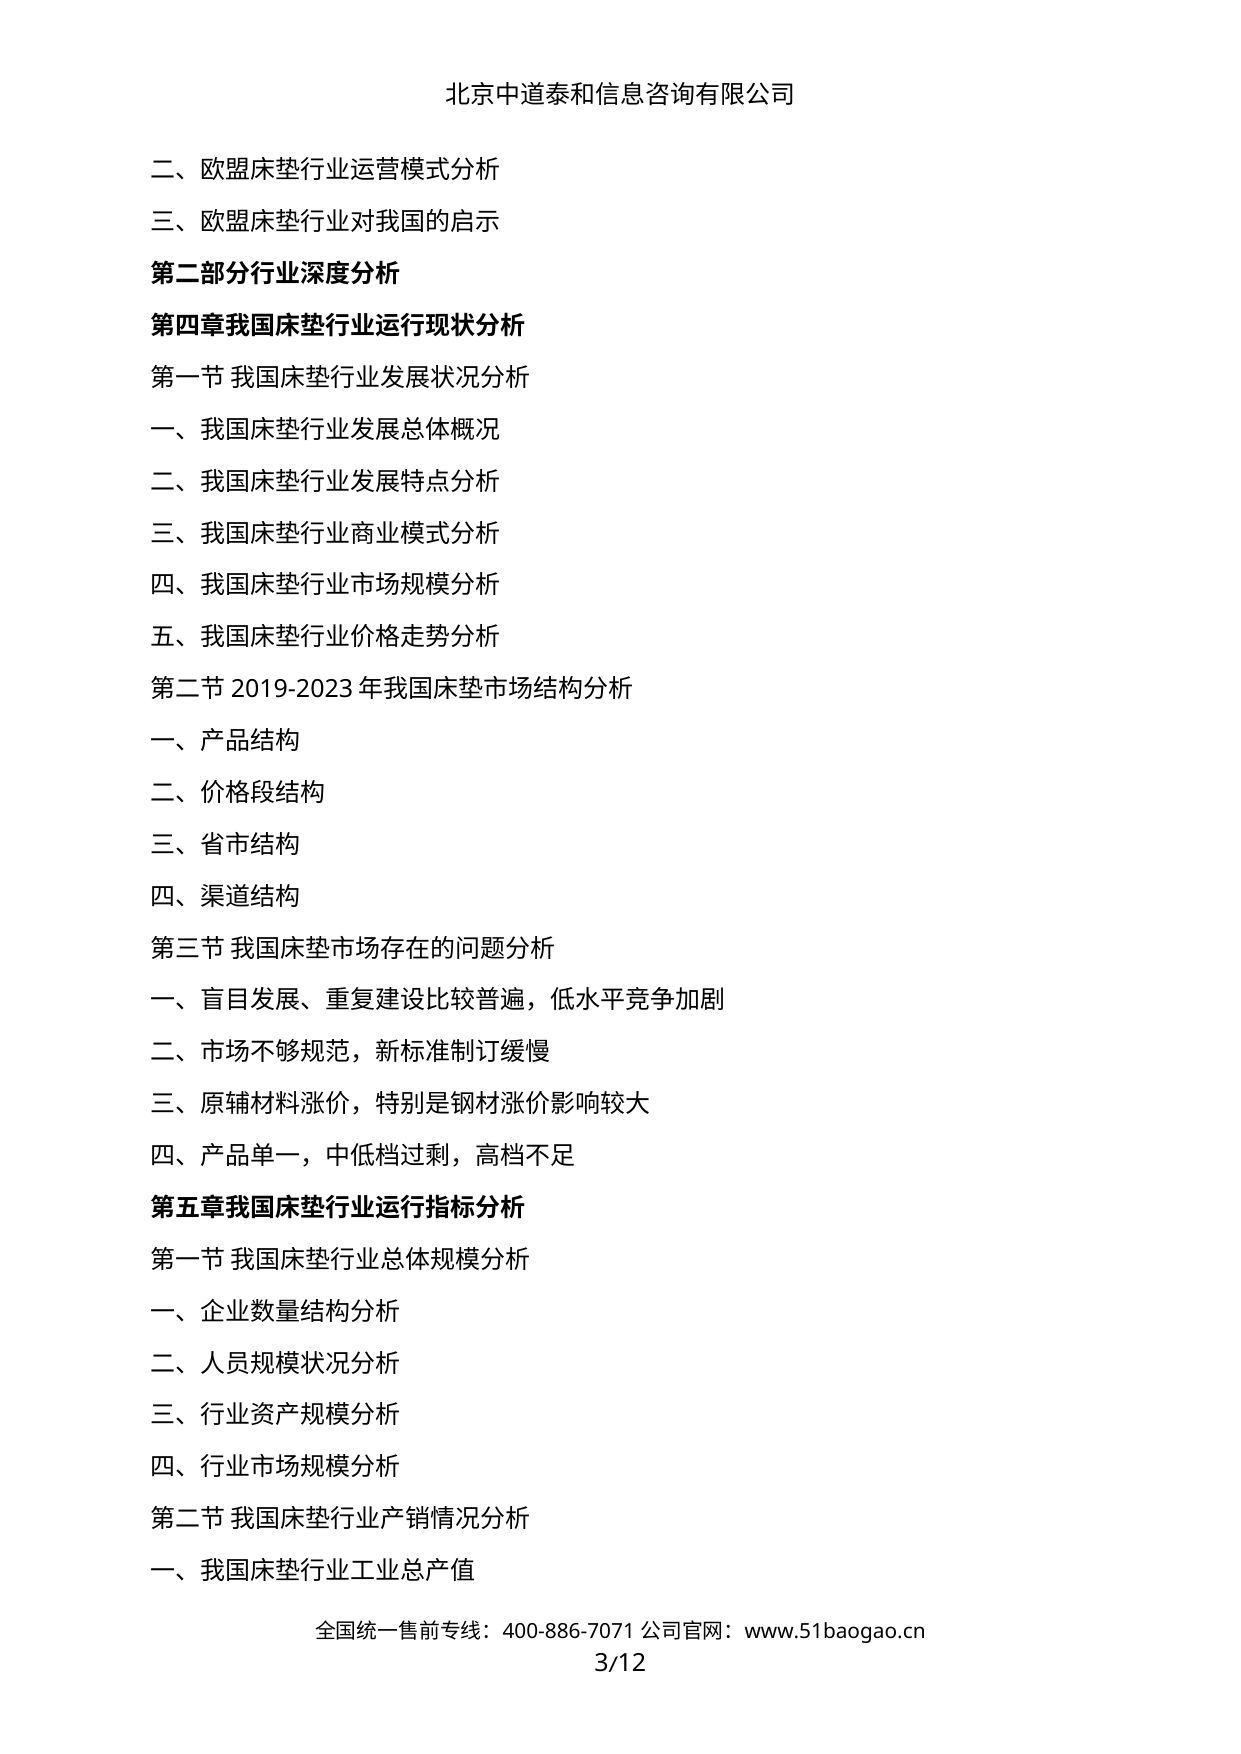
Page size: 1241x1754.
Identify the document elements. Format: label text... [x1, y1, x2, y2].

text 三、原辅材料涨价，特别是钢材涨价影响较大 [150, 1084, 1090, 1120]
text 第二部分行业深度分析 [150, 254, 1090, 290]
text 三、我国床垫行业商业模式分析 [150, 513, 1090, 549]
text 第四章我国床垫行业运行现状分析 [150, 306, 1090, 342]
text 三、行业资产规模分析 [150, 1395, 1090, 1431]
text 四、行业市场规模分析 [150, 1447, 1090, 1483]
text 第三节 我国床垫市场存在的问题分析 [150, 928, 1090, 964]
text 第五章我国床垫行业运行指标分析 [150, 1187, 1090, 1224]
text 一、企业数量结构分析 [150, 1291, 1090, 1327]
text 四、我国床垫行业市场规模分析 [150, 565, 1090, 601]
text 一、我国床垫行业发展总体概况 [150, 409, 1090, 446]
text 二、欧盟床垫行业运营模式分析 [150, 150, 1090, 186]
text 一、产品结构 [150, 721, 1090, 757]
text 五、我国床垫行业价格走势分析 [150, 617, 1090, 653]
text 一、我国床垫行业工业总产值 [150, 1551, 1090, 1587]
text 二、人员规模状况分析 [150, 1343, 1090, 1379]
text 一、盲目发展、重复建设比较普遍，低水平竞争加剧 [150, 980, 1090, 1016]
text 第二节 我国床垫行业产销情况分析 [150, 1499, 1090, 1535]
text 四、渠道结构 [150, 876, 1090, 912]
text 二、价格段结构 [150, 772, 1090, 809]
text 三、欧盟床垫行业对我国的启示 [150, 202, 1090, 238]
text 四、产品单一，中低档过剩，高档不足 [150, 1136, 1090, 1172]
text 二、我国床垫行业发展特点分析 [150, 461, 1090, 497]
text 第一节 我国床垫行业总体规模分析 [150, 1239, 1090, 1276]
text 第一节 我国床垫行业发展状况分析 [150, 357, 1090, 394]
text 第二节 2019-2023年我国床垫市场结构分析 [150, 669, 1090, 705]
text 三、省市结构 [150, 824, 1090, 861]
text 二、市场不够规范，新标准制订缓慢 [150, 1032, 1090, 1068]
